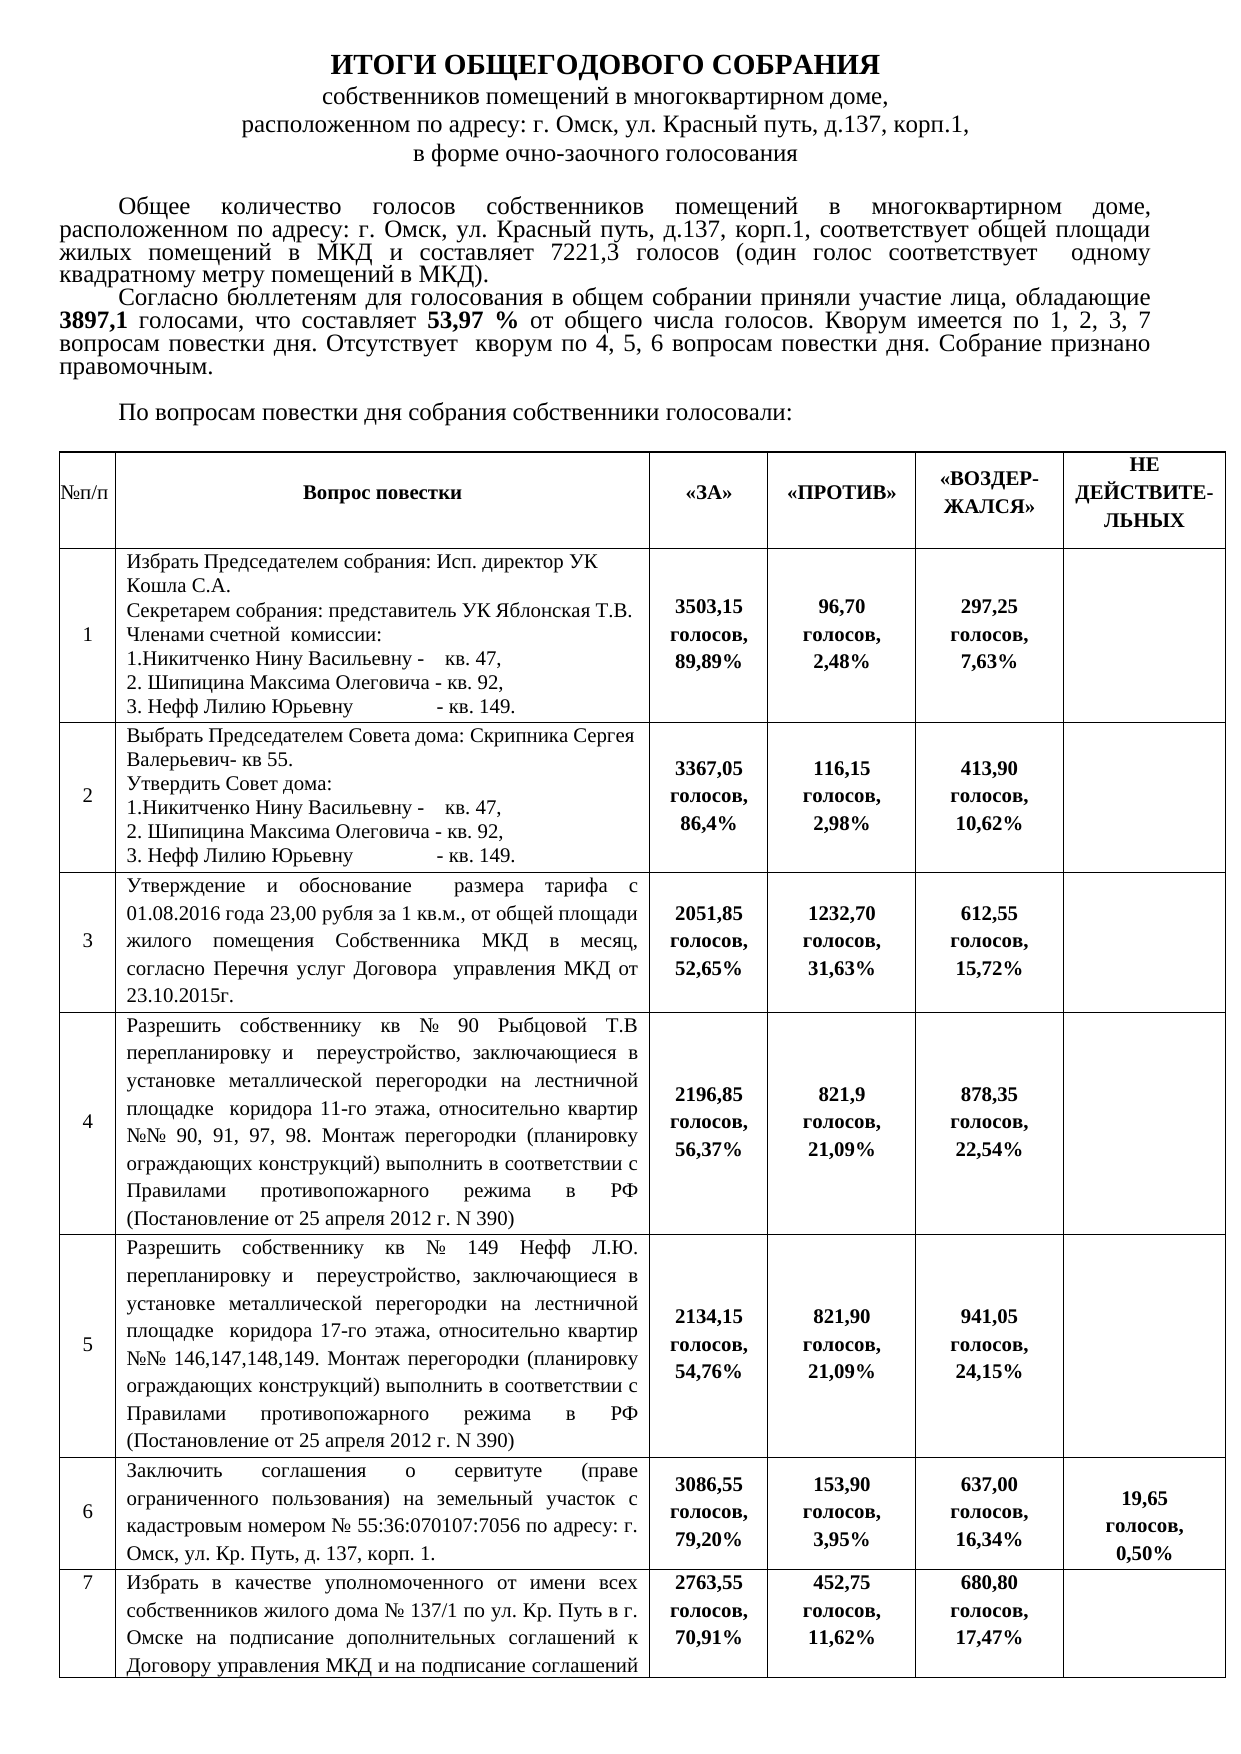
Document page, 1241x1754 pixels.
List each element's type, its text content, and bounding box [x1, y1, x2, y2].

text Согласно бюллетеням для голосования в общем собрании приняли участие лица, обладающие 3897,1 голосами, что составляет 53,97 % от общего числа голосов. Кворум имеется по 1, 2, 3, 7 вопросам повестки дня. Отсутствует кворум по 4, 5, 6 вопросам повестки дня. Собрание признано правомочным. [59, 287, 1152, 379]
table_cell [1064, 1235, 1225, 1457]
table_cell Разрешить собственнику кв № 90 Рыбцовой Т.В перепланировку и переустройство, заключающиеся в установке металлической перегородки на лестничной площадке коридора 11-го этажа, относительно квартир №№ 90, 91, 97, 98. Монтаж перегородки (планировку ограждающих конструкций) выполнить в соответствии с Правилами противопожарного режима в РФ (Постановление от 25 апреля . N 390) [116, 1013, 649, 1234]
table_cell Утверждение и обоснование размера тарифа с 01.08.2016 года 23,00 рубля за 1 кв.м., от общей площади жилого помещения Собственника МКД в месяц, согласно Перечня услуг Договора управления МКД от 23.10.2015г. [116, 873, 649, 1012]
table_cell 7 [60, 1570, 115, 1677]
table_cell 1 [60, 549, 115, 722]
table_header Вопрос повестки [116, 453, 649, 548]
table_cell [1064, 1570, 1225, 1677]
table_cell 637,00 голосов, 16,34% [916, 1458, 1063, 1569]
table_cell [1064, 1013, 1225, 1234]
text в форме очно-заочного голосования [59, 138, 1152, 167]
table_cell 3 [60, 873, 115, 1012]
table_cell Заключить соглашения о сервитуте (праве ограниченного пользования) на земельный участок с кадастровым номером № 55:36:070107:7056 по адресу: г. Омск, ул. Кр. Путь, д. 137, корп. 1. [116, 1458, 649, 1569]
table_cell 3367,05 голосов, 86,4% [650, 723, 767, 872]
table_cell 96,70 голосов, 2,48% [768, 549, 915, 722]
table_cell Избрать Председателем собрания: Исп. директор УК Кошла С.А. Секретарем собрания: представитель УК Яблонская Т.В. Членами счетной комиссии: 1.Никитченко Нину Васильевну - кв. 47, 2. Шипицина Максима Олеговича - кв. 92, 3. Нефф Лилию Юрьевну - кв. 149. [116, 549, 649, 722]
table_cell 3086,55 голосов, 79,20% [650, 1458, 767, 1569]
text Общее количество голосов собственников помещений в многоквартирном доме, расположенном по адресу: г. Омск, ул. Красный путь, д.137, корп.1, соответствует общей площади жилых помещений в МКД и составляет 7221,3 голосов (один голос соответствует одному квадратному метру помещений в МКД). [59, 196, 1152, 287]
table_header НЕ ДЕЙСТВИТЕ-ЛЬНЫХ [1064, 453, 1225, 548]
text ИТОГИ ОБЩЕГОДОВОГО СОБРАНИЯ [59, 47, 1152, 81]
table_cell 2134,15 голосов, 54,76% [650, 1235, 767, 1457]
table_cell [1064, 549, 1225, 722]
table_cell 2051,85 голосов, 52,65% [650, 873, 767, 1012]
table_cell [1064, 723, 1225, 872]
text расположенном по адресу: г. Омск, ул. Красный путь, д.137, корп.1, [59, 109, 1152, 138]
table_cell 116,15 голосов, 2,98% [768, 723, 915, 872]
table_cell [650, 1570, 767, 1677]
table_cell 6 [60, 1458, 115, 1569]
table_cell Выбрать Председателем Совета дома: Скрипника Сергея Валерьевич- кв 55. Утвердить Совет дома: 1.Никитченко Нину Васильевну - кв. 47, 2. Шипицина Максима Олеговича - кв. 92, 3. Нефф Лилию Юрьевну - кв. 149. [116, 723, 649, 872]
table_cell 5 [60, 1235, 115, 1457]
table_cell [768, 1570, 915, 1677]
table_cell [916, 1570, 1063, 1677]
table_cell Разрешить собственнику кв № 149 Нефф Л.Ю. перепланировку и переустройство, заключающиеся в установке металлической перегородки на лестничной площадке коридора 17-го этажа, относительно квартир №№ 146,147,148,149. Монтаж перегородки (планировку ограждающих конструкций) выполнить в соответствии с Правилами противопожарного режима в РФ (Постановление от 25 апреля . N 390) [116, 1235, 649, 1457]
table_cell 413,90 голосов, 10,62% [916, 723, 1063, 872]
text собственников помещений в многоквартирном доме, [59, 81, 1152, 109]
table_cell 878,35 голосов, 22,54% [916, 1013, 1063, 1234]
table_header «ЗА» [650, 453, 767, 548]
text По вопросам повестки дня собрания собственники голосовали: [59, 402, 1152, 425]
table_cell 1232,70 голосов, 31,63% [768, 873, 915, 1012]
table_cell 941,05 голосов, 24,15% [916, 1235, 1063, 1457]
table_cell 2196,85 голосов, 56,37% [650, 1013, 767, 1234]
table_header «ПРОТИВ» [768, 453, 915, 548]
table_cell 2 [60, 723, 115, 872]
table_header «ВОЗДЕР-ЖАЛСЯ» [916, 453, 1063, 548]
table_cell 297,25 голосов, 7,63% [916, 549, 1063, 722]
table_cell 3503,15 голосов, 89,89% [650, 549, 767, 722]
table_cell 4 [60, 1013, 115, 1234]
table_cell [116, 1570, 649, 1677]
table_cell 19,65 голосов, 0,50% [1064, 1458, 1225, 1569]
table_cell 612,55 голосов, 15,72% [916, 873, 1063, 1012]
table_header №п/п [60, 453, 115, 548]
table_cell 821,9 голосов, 21,09% [768, 1013, 915, 1234]
table_cell 153,90 голосов, 3,95% [768, 1458, 915, 1569]
table_cell 821,90 голосов, 21,09% [768, 1235, 915, 1457]
table_cell [1064, 873, 1225, 1012]
